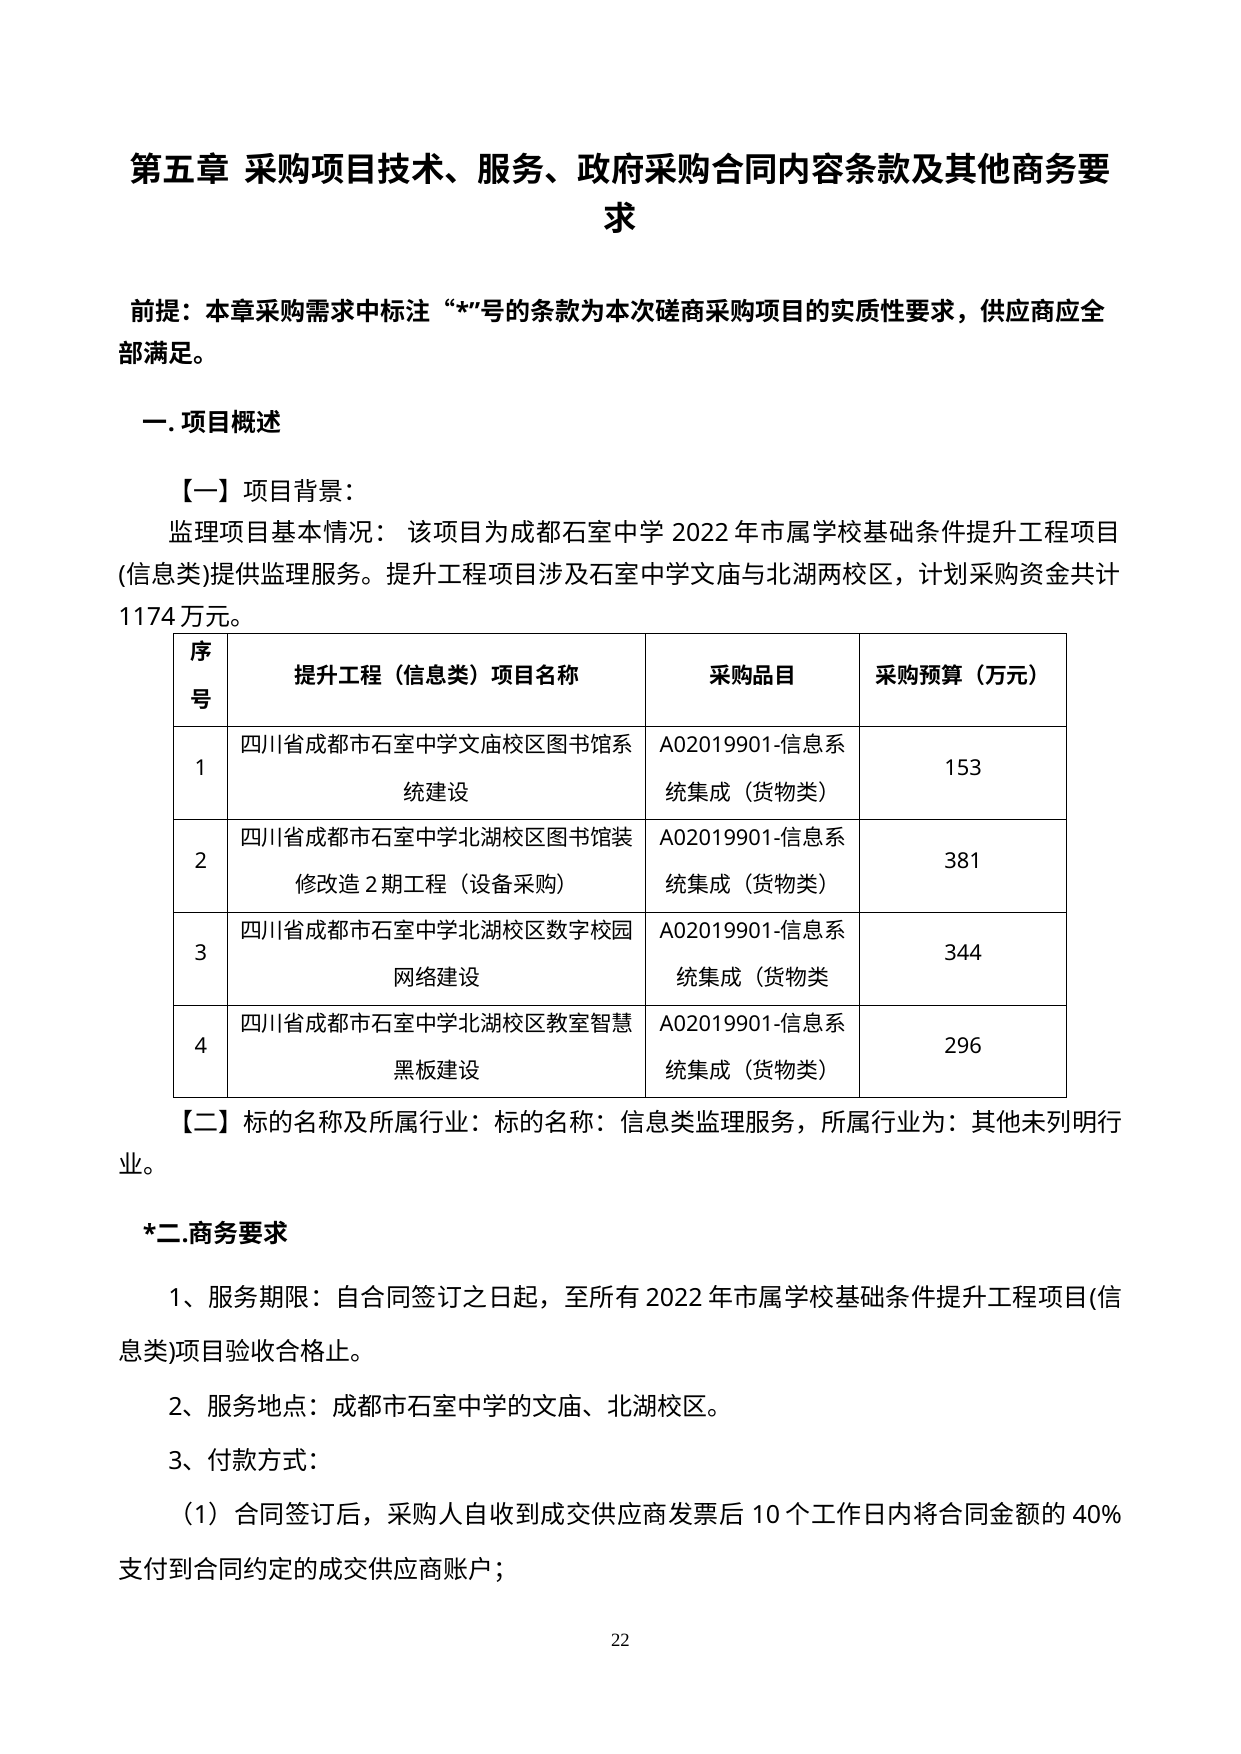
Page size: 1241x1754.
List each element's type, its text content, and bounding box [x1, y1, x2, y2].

text 【一】项目背景： [118, 467, 1122, 508]
text （1）合同签订后，采购人自收到成交供应商发票后10个工作日内将合同金额的40%支付到合同约定的成交供应商账户； [118, 1495, 1122, 1586]
subtitle *二.商务要求 [118, 1209, 1122, 1250]
table_cell A02019901-信息系统集成（货物类） [646, 820, 859, 912]
text 3、付款方式： [118, 1441, 1122, 1477]
subtitle 一. 项目概述 [118, 398, 1122, 439]
table_cell 2 [174, 820, 227, 912]
text 【二】标的名称及所属行业：标的名称：信息类监理服务，所属行业为：其他未列明行业。 [118, 1098, 1122, 1182]
table_cell 381 [860, 820, 1066, 912]
text 2、服务地点：成都市石室中学的文庙、北湖校区。 [118, 1386, 1122, 1422]
table_cell A02019901-信息系统集成（货物类） [646, 727, 859, 819]
table_cell A02019901-信息系统集成（货物类 [646, 913, 859, 1004]
text 1、服务期限：自合同签订之日起，至所有2022年市属学校基础条件提升工程项目(信息类)项目验收合格止。 [118, 1277, 1122, 1368]
table_header 提升工程（信息类）项目名称 [228, 634, 645, 726]
table_cell A02019901-信息系统集成（货物类） [646, 1006, 859, 1097]
table_cell 153 [860, 727, 1066, 819]
table_cell 344 [860, 913, 1066, 1004]
table_header 采购预算（万元） [860, 634, 1066, 726]
table_cell 四川省成都市石室中学北湖校区图书馆装修改造2期工程（设备采购） [228, 820, 645, 912]
title 第五章 采购项目技术、服务、政府采购合同内容条款及其他商务要求 [118, 143, 1122, 239]
text 前提：本章采购需求中标注“*”号的条款为本次磋商采购项目的实质性要求，供应商应全部满足。 [118, 287, 1122, 371]
table_header 采购品目 [646, 634, 859, 726]
table_cell 3 [174, 913, 227, 1004]
table_cell 296 [860, 1006, 1066, 1097]
table_cell 1 [174, 727, 227, 819]
table_cell 四川省成都市石室中学文庙校区图书馆系统建设 [228, 727, 645, 819]
table_cell 4 [174, 1006, 227, 1097]
table_cell 四川省成都市石室中学北湖校区数字校园网络建设 [228, 913, 645, 1004]
table_cell 四川省成都市石室中学北湖校区教室智慧黑板建设 [228, 1006, 645, 1097]
text 监理项目基本情况： 该项目为成都石室中学2022年市属学校基础条件提升工程项目(信息类)提供监理服务。提升工程项目涉及石室中学文庙与北湖两校区，计划采购资金共计1174万元。 [118, 508, 1122, 633]
table_header 序号 [174, 634, 227, 726]
